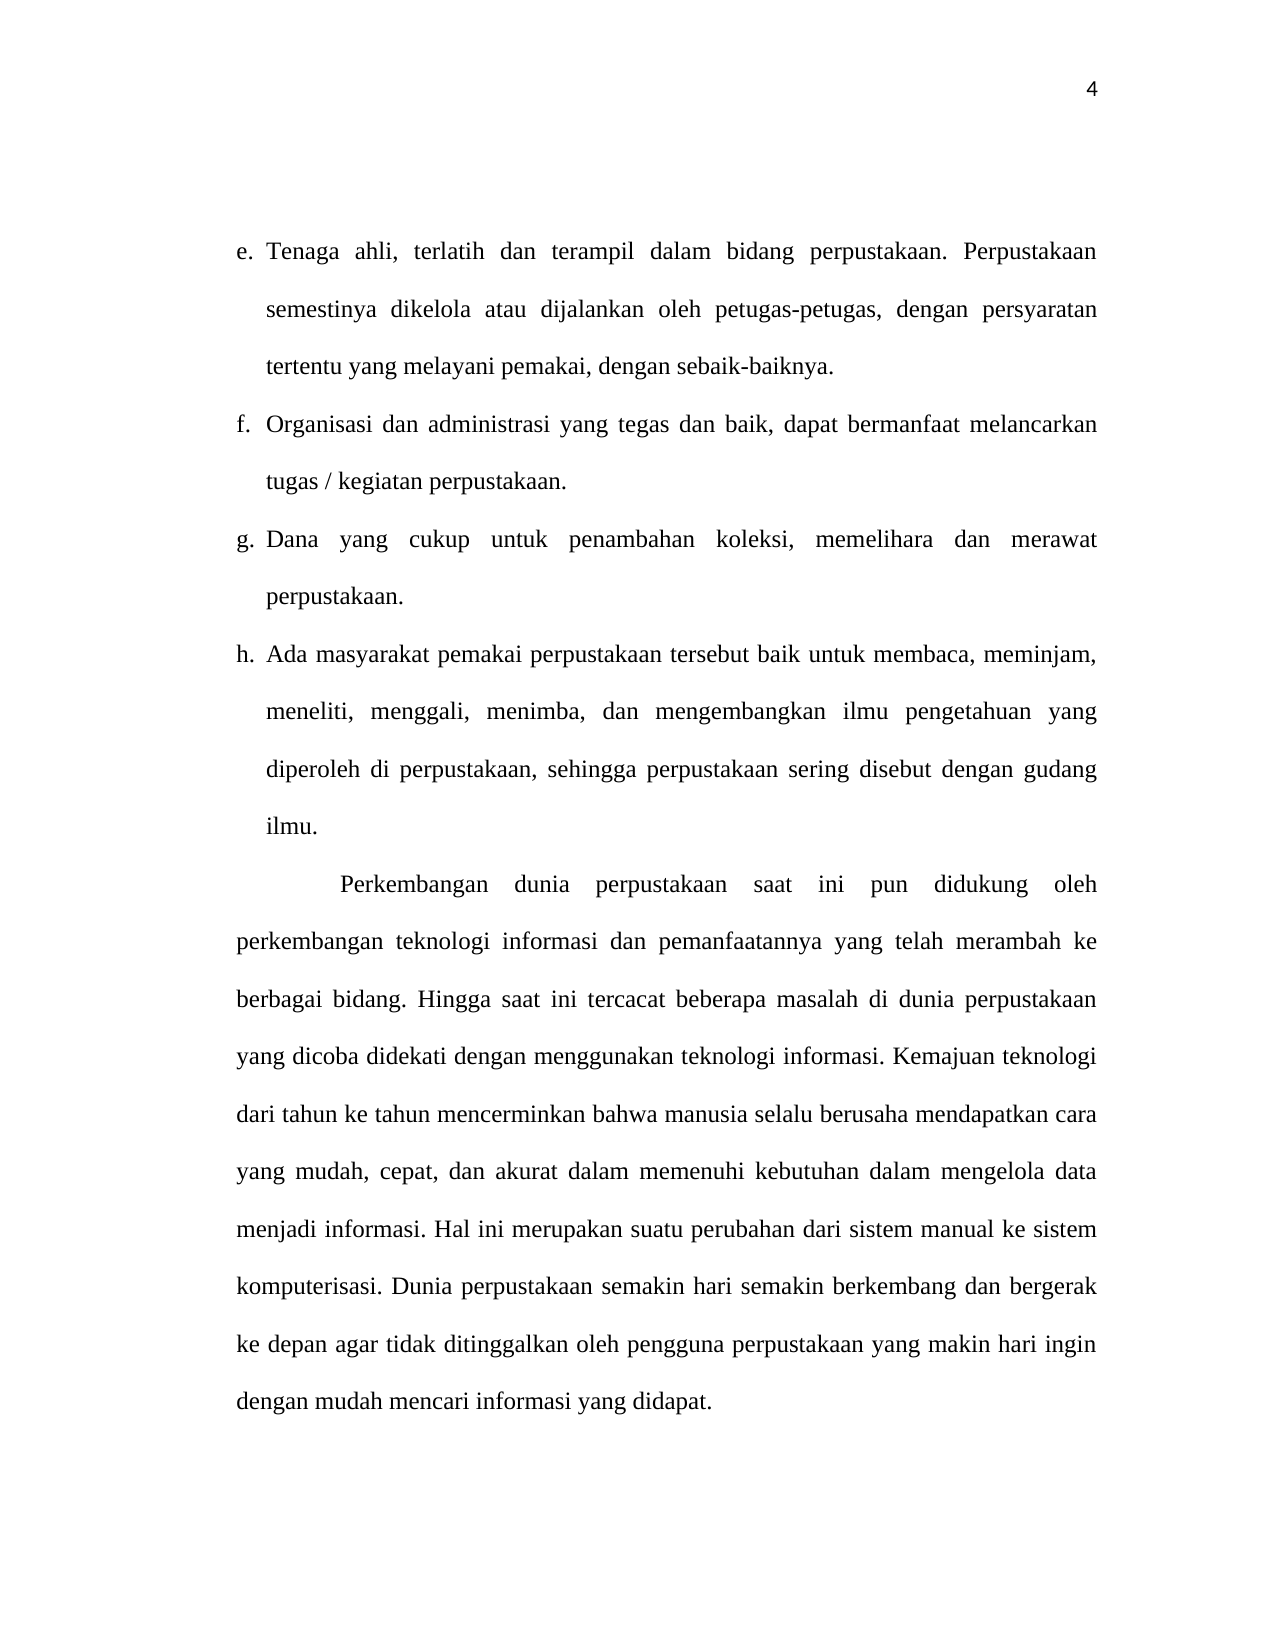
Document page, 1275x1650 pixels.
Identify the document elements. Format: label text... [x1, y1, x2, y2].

text Perkembangan dunia perpustakaan saat ini pun didukung oleh perkembangan teknologi informasi dan pemanfaatannya yang telah merambah ke berbagai bidang. Hingga saat ini tercacat beberapa masalah di dunia perpustakaan yang dicoba didekati dengan menggunakan teknologi informasi. Kemajuan teknologi dari tahun ke tahun mencerminkan bahwa manusia selalu berusaha mendapatkan cara yang mudah, cepat, dan akurat dalam memenuhi kebutuhan dalam mengelola data menjadi informasi. Hal ini merupakan suatu perubahan dari sistem manual ke sistem komputerisasi. Dunia perpustakaan semakin hari semakin berkembang dan bergerak ke depan agar tidak ditinggalkan oleh pengguna perpustakaan yang makin hari ingin dengan mudah mencari informasi yang didapat. [236, 869, 1098, 1415]
list Dana yang cukup untuk penambahan koleksi, memelihara dan merawat perpustakaan. [236, 524, 1098, 610]
list Tenaga ahli, terlatih dan terampil dalam bidang perpustakaan. Perpustakaan semestinya dikelola atau dijalankan oleh petugas-petugas, dengan persyaratan tertentu yang melayani pemakai, dengan sebaik-baiknya. [236, 236, 1098, 380]
list Ada masyarakat pemakai perpustakaan tersebut baik untuk membaca, meminjam, meneliti, menggali, menimba, dan mengembangkan ilmu pengetahuan yang diperoleh di perpustakaan, sehingga perpustakaan sering disebut dengan gudang ilmu. [236, 639, 1098, 840]
list Organisasi dan administrasi yang tegas dan baik, dapat bermanfaat melancarkan tugas / kegiatan perpustakaan. [236, 409, 1098, 495]
